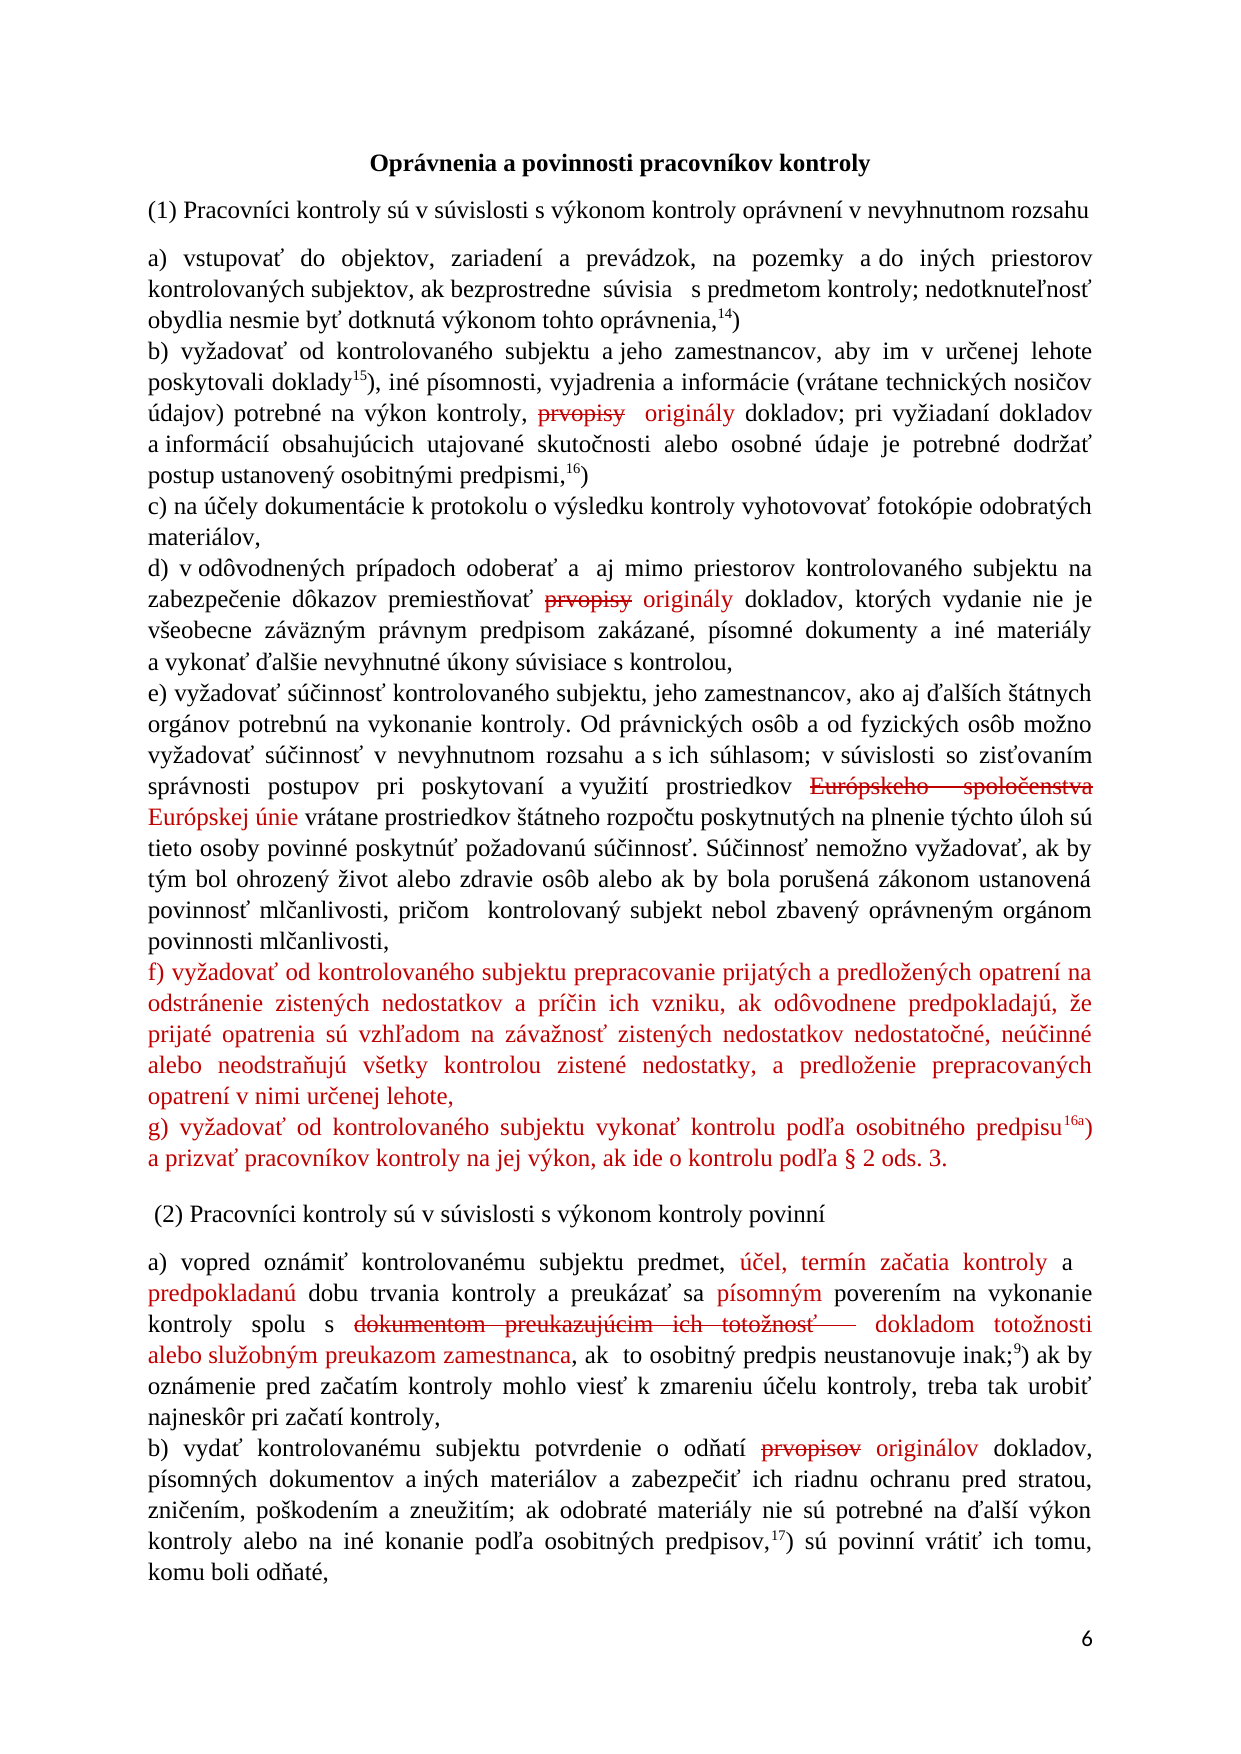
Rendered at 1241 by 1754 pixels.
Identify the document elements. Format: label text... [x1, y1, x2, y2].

text (1) Pracovníci kontroly sú v súvislosti s výkonom kontroly oprávnení v nevyhnutnom rozsahu [148, 195, 1093, 224]
text a) vstupovať do objektov, zariadení a prevádzok, na pozemky a do iných priestorov kontrolovaných subjektov, ak bezprostredne súvisia s predmetom kontroly; nedotknuteľnosť obydlia nesmie byť dotknutá výkonom tohto oprávnenia,14) [148, 243, 1093, 334]
text b) vyžadovať od kontrolovaného subjektu a jeho zamestnancov, aby im v určenej lehote poskytovali doklady15), iné písomnosti, vyjadrenia a informácie (vrátane technických nosičov údajov) potrebné na výkon kontroly, prvopisy originály dokladov; pri vyžiadaní dokladov a informácií obsahujúcich utajované skutočnosti alebo osobné údaje je potrebné dodržať postup ustanovený osobitnými predpismi,16) [148, 336, 1093, 489]
text (2) Pracovníci kontroly sú v súvislosti s výkonom kontroly povinní [148, 1199, 1093, 1228]
text b) vydať kontrolovanému subjektu potvrdenie o odňatí prvopisov originálov dokladov, písomných dokumentov a iných materiálov a zabezpečiť ich riadnu ochranu pred stratou, zničením, poškodením a zneužitím; ak odobraté materiály nie sú potrebné na ďalší výkon kontroly alebo na iné konanie podľa osobitných predpisov,17) sú povinní vrátiť ich tomu, komu boli odňaté, [148, 1433, 1093, 1586]
text e) vyžadovať súčinnosť kontrolovaného subjektu, jeho zamestnancov, ako aj ďalších štátnych orgánov potrebnú na vykonanie kontroly. Od právnických osôb a od fyzických osôb možno vyžadovať súčinnosť v nevyhnutnom rozsahu a s ich súhlasom; v súvislosti so zisťovaním správnosti postupov pri poskytovaní a využití prostriedkov Európskeho spoločenstva Európskej únie vrátane prostriedkov štátneho rozpočtu poskytnutých na plnenie týchto úloh sú tieto osoby povinné poskytnúť požadovanú súčinnosť. Súčinnosť nemožno vyžadovať, ak by tým bol ohrozený život alebo zdravie osôb alebo ak by bola porušená zákonom ustanovená povinnosť mlčanlivosti, pričom kontrolovaný subjekt nebol zbavený oprávneným orgánom povinnosti mlčanlivosti, [148, 678, 1093, 955]
text f) vyžadovať od kontrolovaného subjektu prepracovanie prijatých a predložených opatrení na odstránenie zistených nedostatkov a príčin ich vzniku, ak odôvodnene predpokladajú, že prijaté opatrenia sú vzhľadom na závažnosť zistených nedostatkov nedostatočné, neúčinné alebo neodstraňujú všetky kontrolou zistené nedostatky, a predloženie prepracovaných opatrení v nimi určenej lehote, [148, 957, 1093, 1110]
text g) vyžadovať od kontrolovaného subjektu vykonať kontrolu podľa osobitného predpisu16a) a prizvať pracovníkov kontroly na jej výkon, ak ide o kontrolu podľa § 2 ods. 3. [148, 1112, 1093, 1172]
text d) v odôvodnených prípadoch odoberať a aj mimo priestorov kontrolovaného subjektu na zabezpečenie dôkazov premiestňovať prvopisy originály dokladov, ktorých vydanie nie je všeobecne záväzným právnym predpisom zakázané, písomné dokumenty a iné materiály a vykonať ďalšie nevyhnutné úkony súvisiace s kontrolou, [148, 553, 1093, 675]
text Oprávnenia a povinnosti pracovníkov kontroly [148, 148, 1093, 176]
text a) vopred oznámiť kontrolovanému subjektu predmet, účel, termín začatia kontroly a predpokladanú dobu trvania kontroly a preukázať sa písomným poverením na vykonanie kontroly spolu s dokumentom preukazujúcim ich totožnosť dokladom totožnosti alebo služobným preukazom zamestnanca, ak to osobitný predpis neustanovuje inak;9) ak by oznámenie pred začatím kontroly mohlo viesť k zmareniu účelu kontroly, treba tak urobiť najneskôr pri začatí kontroly, [148, 1247, 1093, 1431]
text c) na účely dokumentácie k protokolu o výsledku kontroly vyhotovovať fotokópie odobratých materiálov, [148, 491, 1093, 551]
